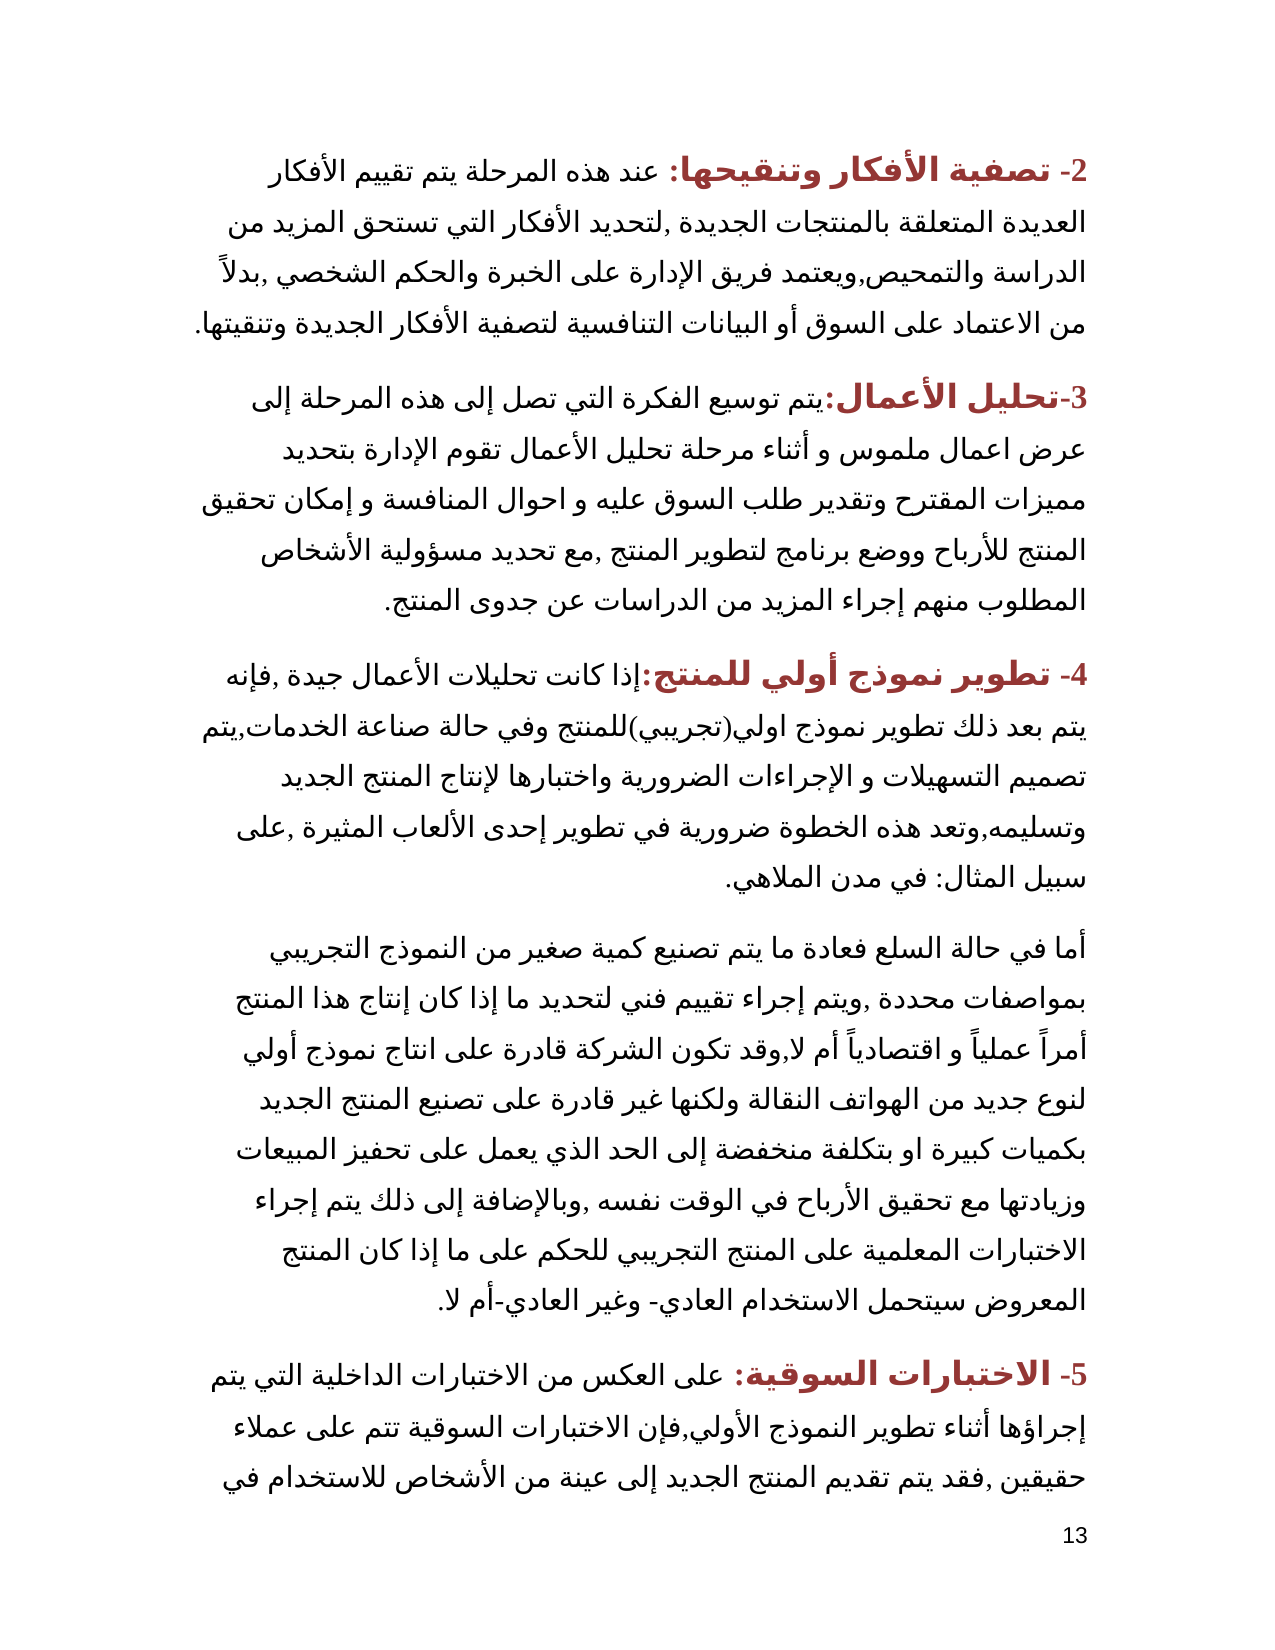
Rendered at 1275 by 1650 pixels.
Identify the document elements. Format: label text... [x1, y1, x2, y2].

text 2- تصفية الأفكار وتنقيحها: عند هذه المرحلة يتم تقييم الأفكار العديدة المتعلقة بالمنتجات الجديدة ,لتحديد الأفكار التي تستحق المزيد من الدراسة والتمحيص,ويعتمد فريق الإدارة على الخبرة والحكم الشخصي ,بدلاً من الاعتماد على السوق أو البيانات التنافسية لتصفية الأفكار الجديدة وتنقيتها. [187, 150, 1087, 339]
text أما في حالة السلع فعادة ما يتم تصنيع كمية صغير من النموذج التجريبي بمواصفات محددة ,ويتم إجراء تقييم فني لتحديد ما إذا كان إنتاج هذا المنتج أمراً عملياً و اقتصادياً أم لا,وقد تكون الشركة قادرة على انتاج نموذج أولي لنوع جديد من الهواتف النقالة ولكنها غير قادرة على تصنيع المنتج الجديد بكميات كبيرة او بتكلفة منخفضة إلى الحد الذي يعمل على تحفيز المبيعات وزيادتها مع تحقيق الأرباح في الوقت نفسه ,وبالإضافة إلى ذلك يتم إجراء الاختبارات المعلمية على المنتج التجريبي للحكم على ما إذا كان المنتج المعروض سيتحمل الاستخدام العادي- وغير العادي-أم لا. [187, 931, 1087, 1317]
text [187, 1354, 1087, 1493]
text 4- تطوير نموذج أولي للمنتج:إذا كانت تحليلات الأعمال جيدة ,فإنه يتم بعد ذلك تطوير نموذج اولي(تجريبي)للمنتج وفي حالة صناعة الخدمات,يتم تصميم التسهيلات و الإجراءات الضرورية واختبارها لإنتاج المنتج الجديد وتسليمه,وتعد هذه الخطوة ضرورية في تطوير إحدى الألعاب المثيرة ,على سبيل المثال: في مدن الملاهي. [187, 654, 1087, 894]
text 3-تحليل الأعمال:يتم توسيع الفكرة التي تصل إلى هذه المرحلة إلى عرض اعمال ملموس و أثناء مرحلة تحليل الأعمال تقوم الإدارة بتحديد مميزات المقترح وتقدير طلب السوق عليه و احوال المنافسة و إمكان تحقيق المنتج للأرباح ووضع برنامج لتطوير المنتج ,مع تحديد مسؤولية الأشخاص المطلوب منهم إجراء المزيد من الدراسات عن جدوى المنتج. [187, 377, 1087, 616]
